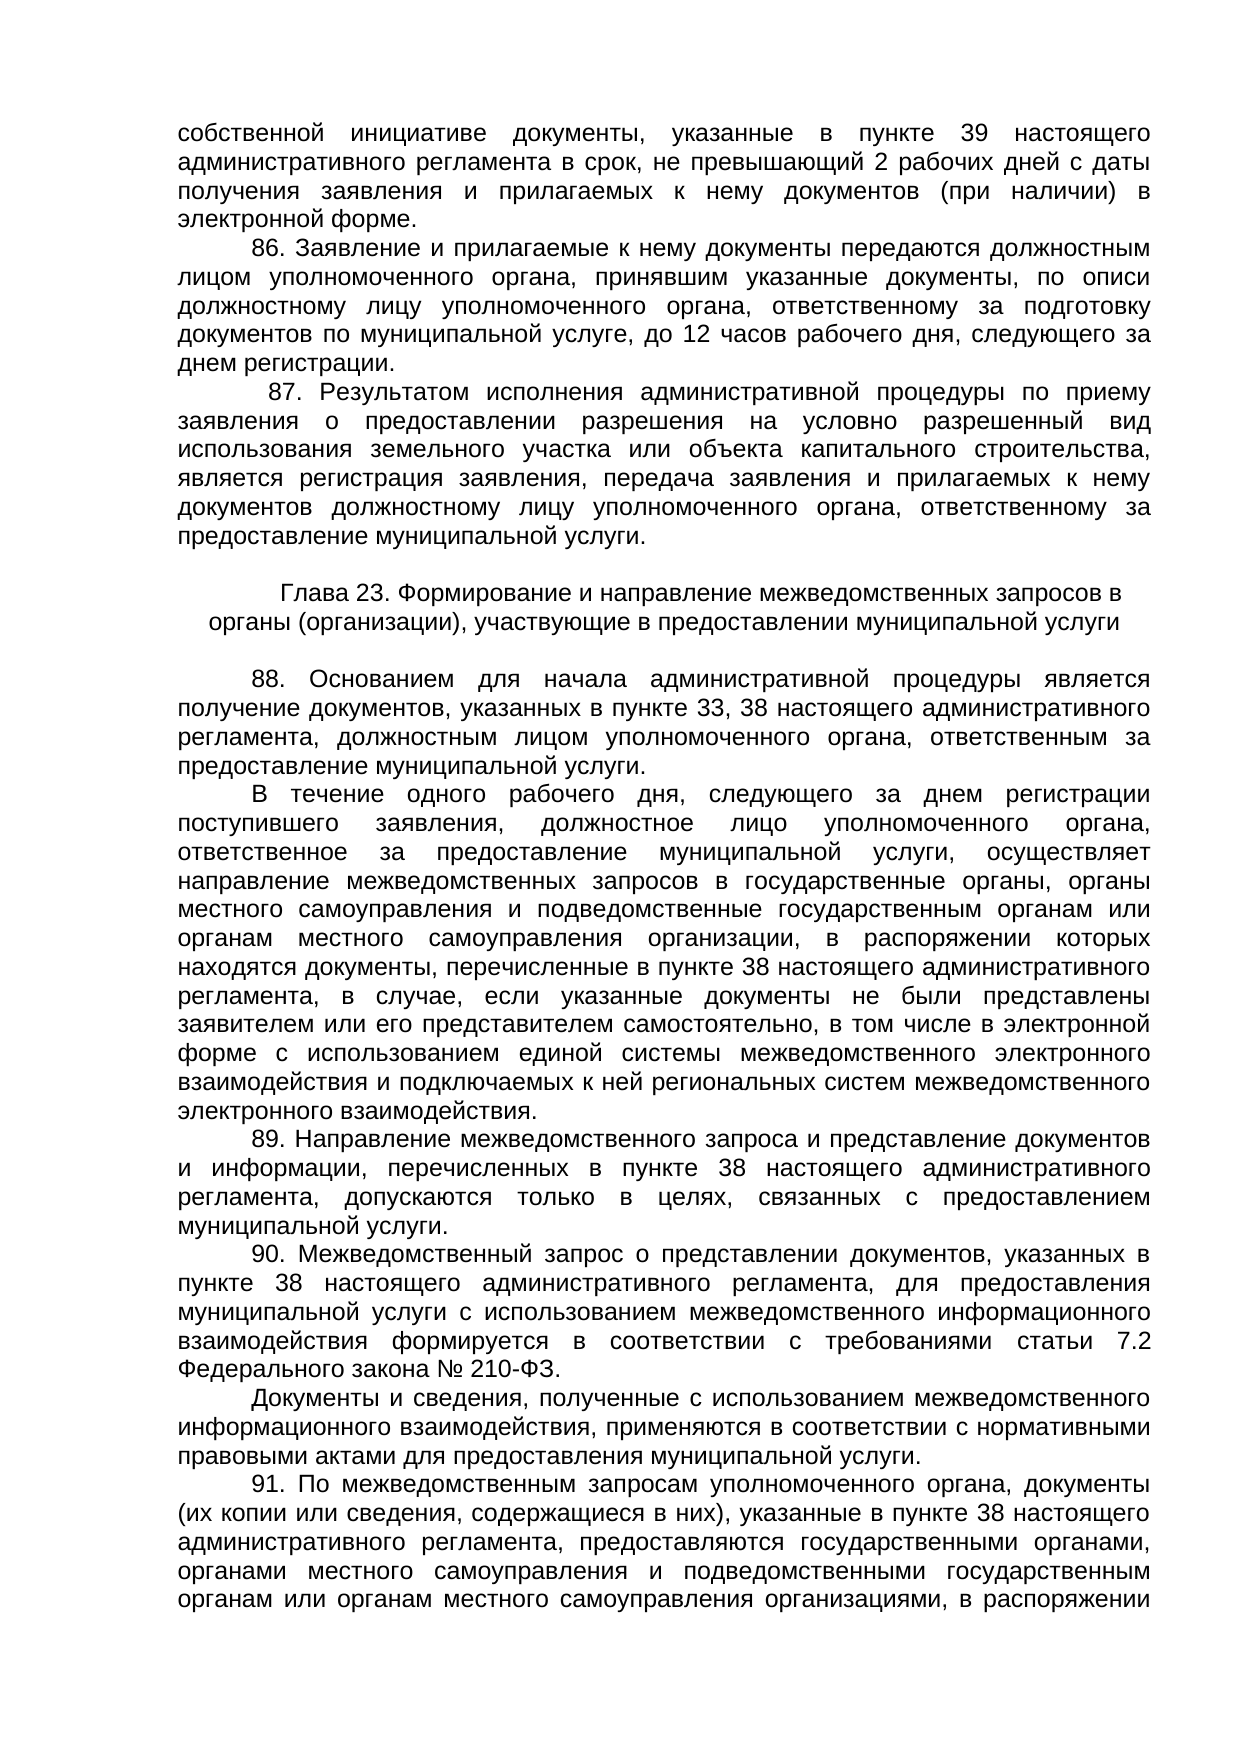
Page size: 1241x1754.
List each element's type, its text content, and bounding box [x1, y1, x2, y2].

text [177, 1469, 1152, 1613]
text 86. Заявление и прилагаемые к нему документы передаются должностным лицом уполномоченного органа, принявшим указанные документы, по описи должностному лицу уполномоченного органа, ответственному за подготовку документов по муниципальной услуге, до 12 часов рабочего дня, следующего за днем регистрации. [177, 233, 1152, 377]
text Глава 23. Формирование и направление межведомственных запросов в органы (организации), участвующие в предоставлении муниципальной услуги [177, 578, 1152, 636]
text В течение одного рабочего дня, следующего за днем регистрации поступившего заявления, должностное лицо уполномоченного органа, ответственное за предоставление муниципальной услуги, осуществляет направление межведомственных запросов в государственные органы, органы местного самоуправления и подведомственные государственным органам или органам местного самоуправления организации, в распоряжении которых находятся документы, перечисленные в пункте 38 настоящего административного регламента, в случае, если указанные документы не были представлены заявителем или его представителем самостоятельно, в том числе в электронной форме с использованием единой системы межведомственного электронного взаимодействия и подключаемых к ней региональных систем межведомственного электронного взаимодействия. [177, 779, 1152, 1124]
text 88. Основанием для начала административной процедуры является получение документов, указанных в пункте 33, 38 настоящего административного регламента, должностным лицом уполномоченного органа, ответственным за предоставление муниципальной услуги. [177, 664, 1152, 779]
text 87. Результатом исполнения административной процедуры по приему заявления о предоставлении разрешения на условно разрешенный вид использования земельного участка или объекта капитального строительства, является регистрация заявления, передача заявления и прилагаемых к нему документов должностному лицу уполномоченного органа, ответственному за предоставление муниципальной услуги. [177, 377, 1152, 549]
text 90. Межведомственный запрос о представлении документов, указанных в пункте 38 настоящего административного регламента, для предоставления муниципальной услуги с использованием межведомственного информационного взаимодействия формируется в соответствии с требованиями статьи 7.2 Федерального закона № 210-ФЗ. [177, 1239, 1152, 1383]
text Документы и сведения, полученные с использованием межведомственного информационного взаимодействия, применяются в соответствии с нормативными правовыми актами для предоставления муниципальной услуги. [177, 1383, 1152, 1469]
text 89. Направление межведомственного запроса и представление документов и информации, перечисленных в пункте 38 настоящего административного регламента, допускаются только в целях, связанных с предоставлением муниципальной услуги. [177, 1124, 1152, 1239]
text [177, 118, 1152, 233]
